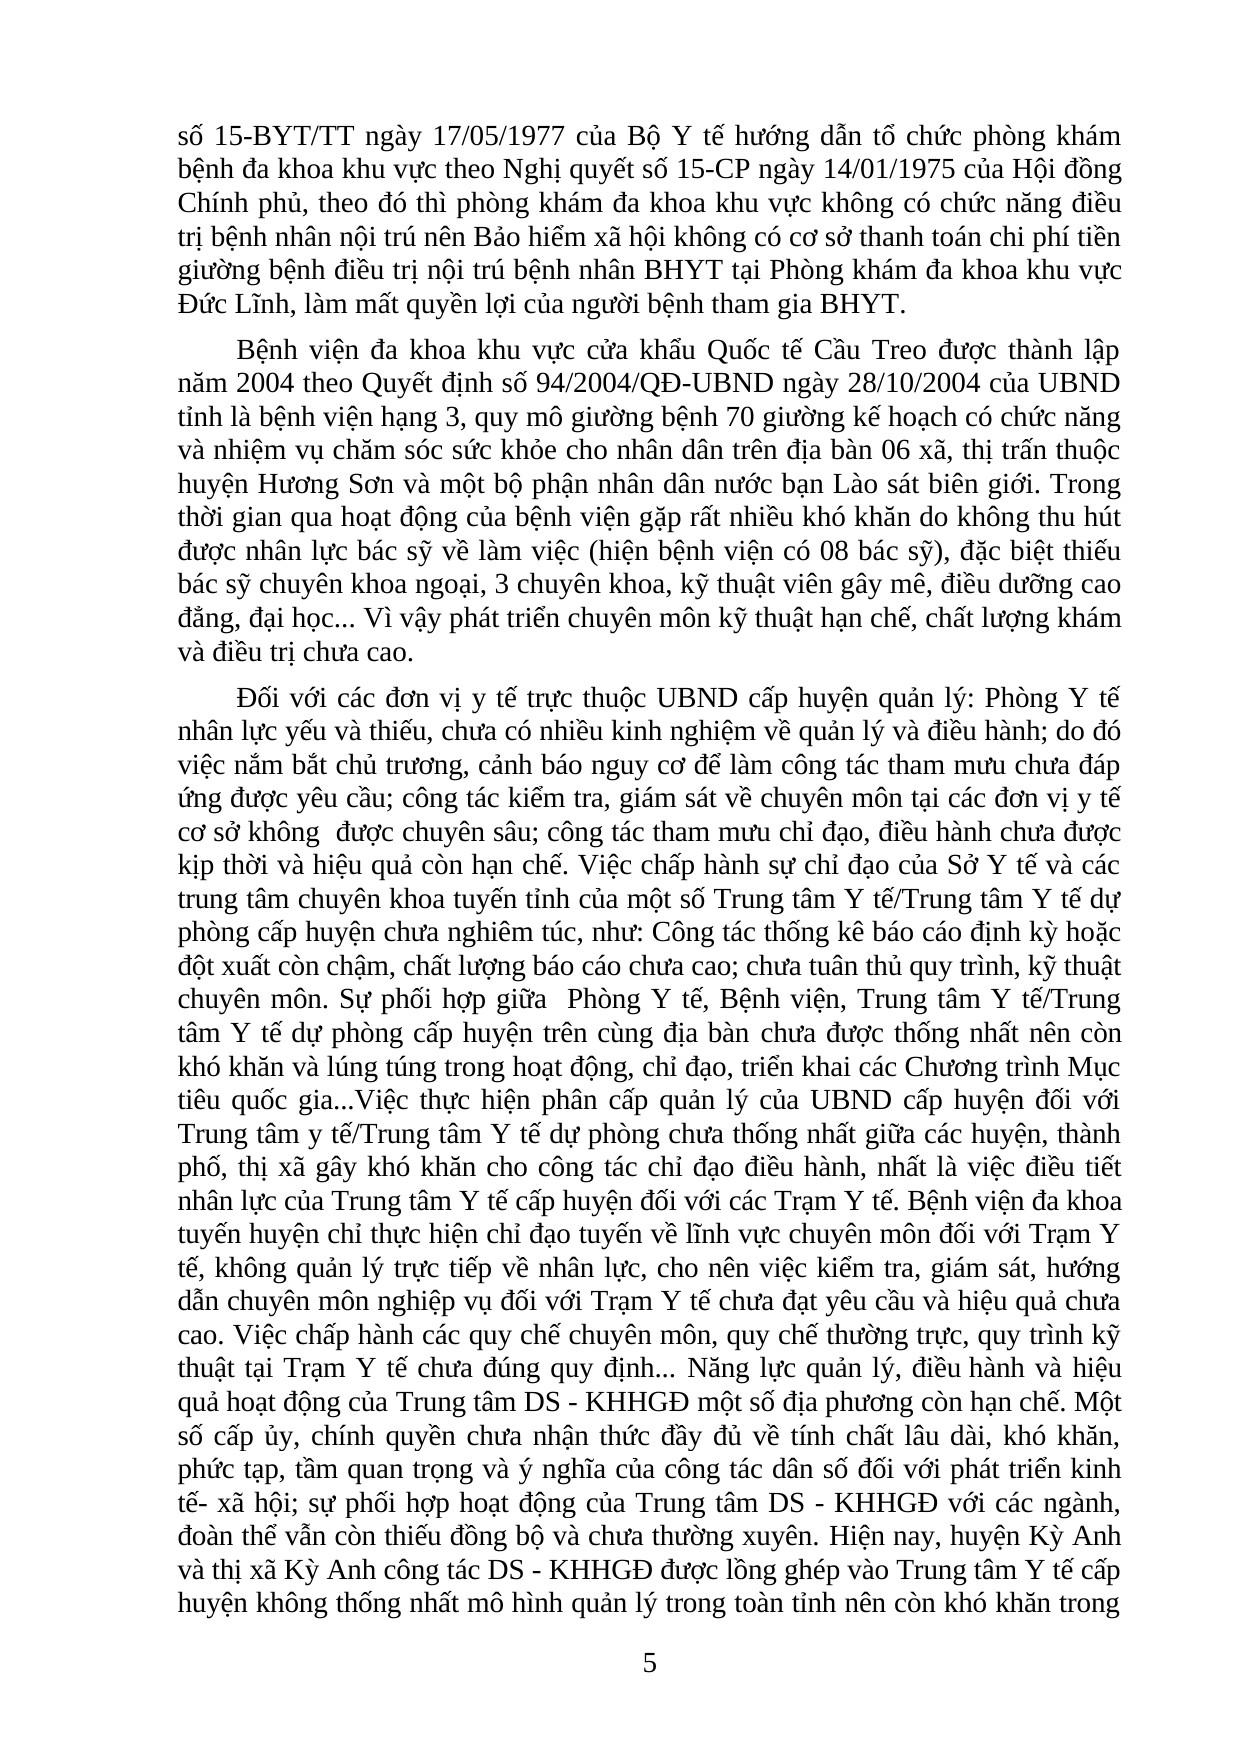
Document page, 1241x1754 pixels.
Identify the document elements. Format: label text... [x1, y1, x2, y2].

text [177, 118, 1122, 319]
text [177, 1518, 1122, 1619]
text Bệnh viện đa khoa khu vực cửa khẩu Quốc tế Cầu Treo được thành lập năm 2004 theo Quyết định số 94/2004/QĐ-UBND ngày 28/10/2004 của UBND tỉnh là bệnh viện hạng 3, quy mô giường bệnh 70 giường kế hoạch có chức năng và nhiệm vụ chăm sóc sức khỏe cho nhân dân trên địa bàn 06 xã, thị trấn thuộc huyện Hương Sơn và một bộ phận nhân dân nước bạn Lào sát biên giới. Trong thời gian qua hoạt động của bệnh viện gặp rất nhiều khó khăn do không thu hút được nhân lực bác sỹ về làm việc (hiện bệnh viện có 08 bác sỹ), đặc biệt thiếu bác sỹ chuyên khoa ngoại, 3 chuyên khoa, kỹ thuật viên gây mê, điều dưỡng cao đẳng, đại học... Vì vậy phát triển chuyên môn kỹ thuật hạn chế, chất lượng khám và điều trị chưa cao. [177, 332, 1122, 667]
